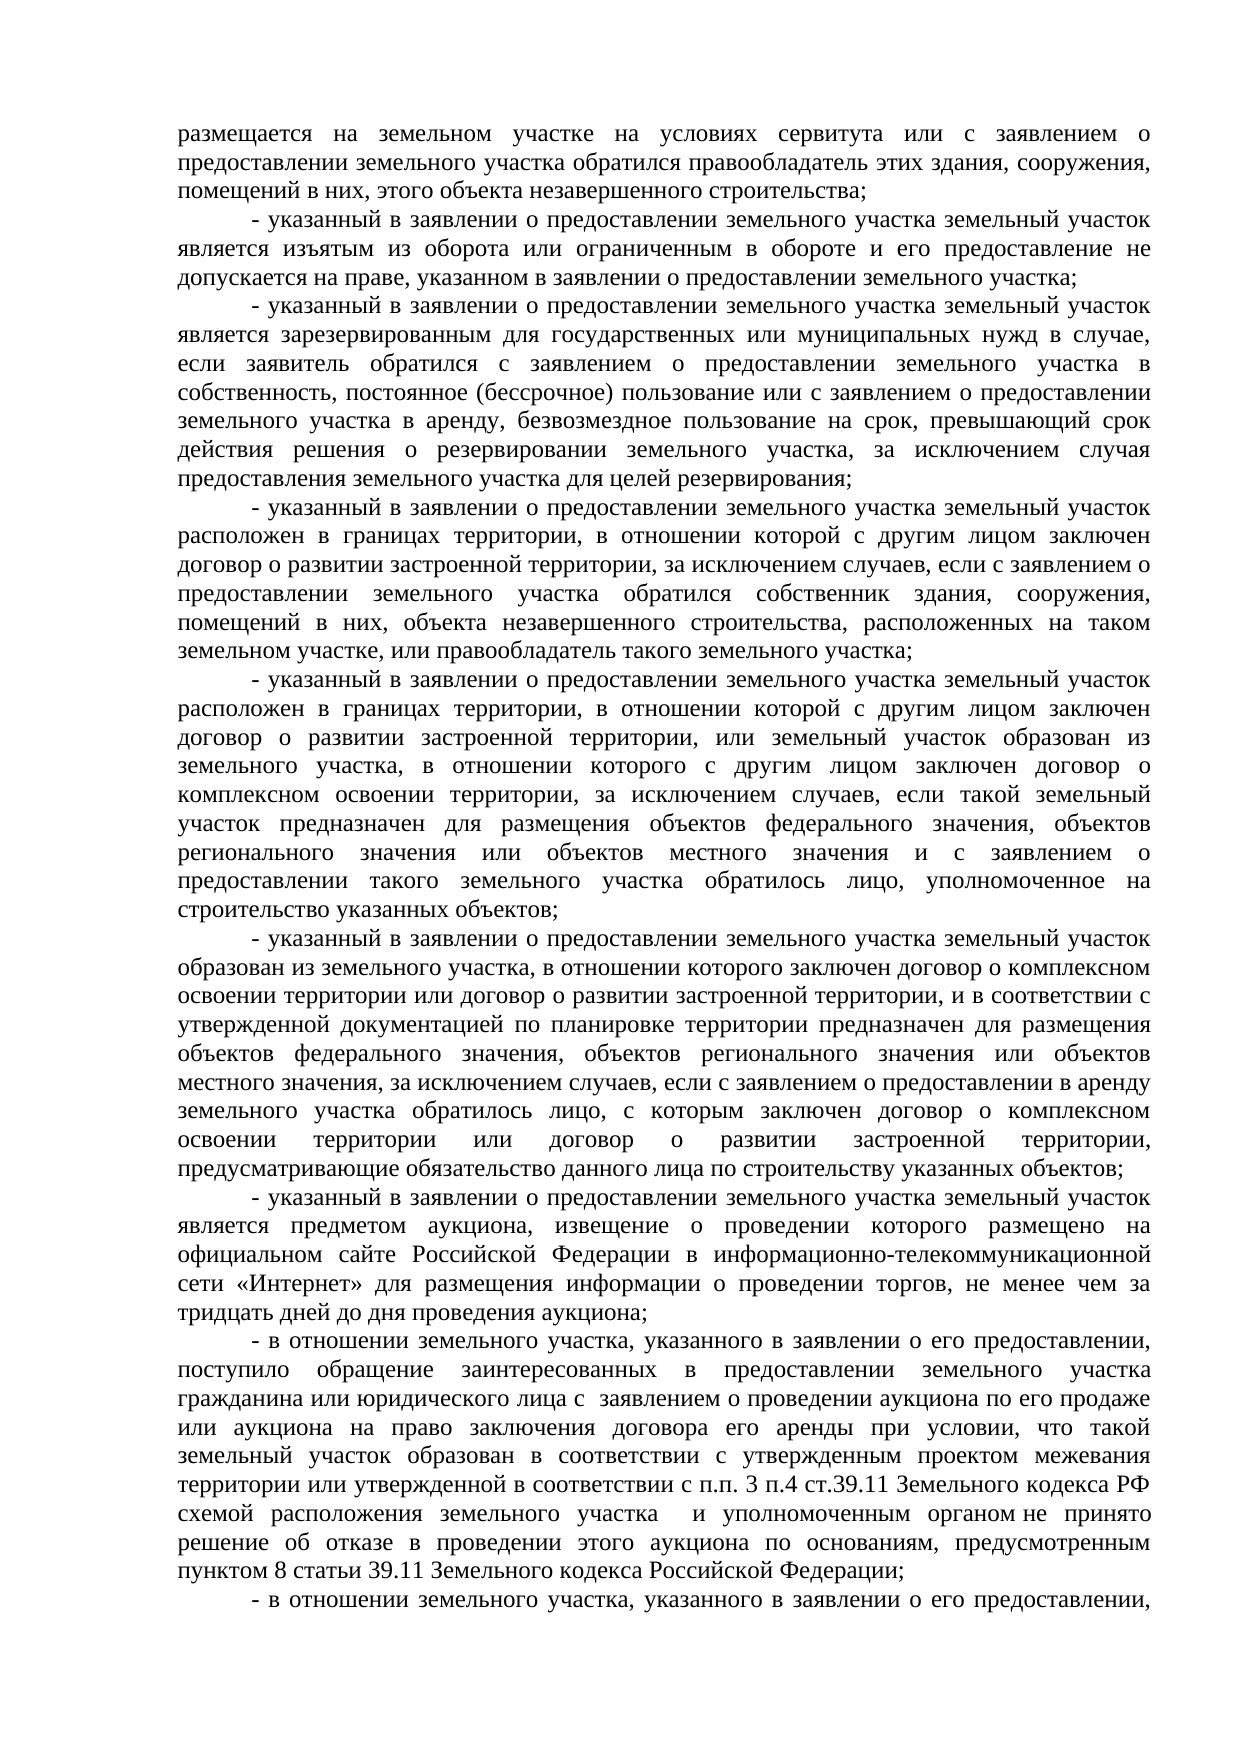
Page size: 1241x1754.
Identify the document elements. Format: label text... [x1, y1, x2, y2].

text - указанный в заявлении о предоставлении земельного участка земельный участок является изъятым из оборота или ограниченным в обороте и его предоставление не допускается на праве, указанном в заявлении о предоставлении земельного участка; [177, 204, 1152, 291]
text - указанный в заявлении о предоставлении земельного участка земельный участок расположен в границах территории, в отношении которой с другим лицом заключен договор о развитии застроенной территории, за исключением случаев, если с заявлением о предоставлении земельного участка обратился собственник здания, сооружения, помещений в них, объекта незавершенного строительства, расположенных на таком земельном участке, или правообладатель такого земельного участка; [177, 492, 1152, 664]
text - указанный в заявлении о предоставлении земельного участка земельный участок является предметом аукциона, извещение о проведении которого размещено на официальном сайте Российской Федерации в информационно-телекоммуникационной сети «Интернет» для размещения информации о проведении торгов, не менее чем за тридцать дней до дня проведения аукциона; [177, 1182, 1152, 1326]
text - указанный в заявлении о предоставлении земельного участка земельный участок расположен в границах территории, в отношении которой с другим лицом заключен договор о развитии застроенной территории, или земельный участок образован из земельного участка, в отношении которого с другим лицом заключен договор о комплексном освоении территории, за исключением случаев, если такой земельный участок предназначен для размещения объектов федерального значения, объектов регионального значения или объектов местного значения и с заявлением о предоставлении такого земельного участка обратилось лицо, уполномоченное на строительство указанных объектов; [177, 664, 1152, 923]
text - указанный в заявлении о предоставлении земельного участка земельный участок образован из земельного участка, в отношении которого заключен договор о комплексном освоении территории или договор о развитии застроенной территории, и в соответствии с утвержденной документацией по планировке территории предназначен для размещения объектов федерального значения, объектов регионального значения или объектов местного значения, за исключением случаев, если с заявлением о предоставлении в аренду земельного участка обратилось лицо, с которым заключен договор о комплексном освоении территории или договор о развитии застроенной территории, предусматривающие обязательство данного лица по строительству указанных объектов; [177, 923, 1152, 1182]
text - в отношении земельного участка, указанного в заявлении о его предоставлении, поступило обращение заинтересованных в предоставлении земельного участка гражданина или юридического лица с заявлением о проведении аукциона по его продаже или аукциона на право заключения договора его аренды при условии, что такой земельный участок образован в соответствии с утвержденным проектом межевания территории или утвержденной в соответствии с п.п. 3 п.4 ст.39.11 Земельного кодекса РФ схемой расположения земельного участка и уполномоченным органом не принято решение об отказе в проведении этого аукциона по основаниям, предусмотренным пунктом 8 статьи 39.11 Земельного кодекса Российской Федерации; [177, 1326, 1152, 1584]
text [177, 1584, 1152, 1613]
text - указанный в заявлении о предоставлении земельного участка земельный участок является зарезервированным для государственных или муниципальных нужд в случае, если заявитель обратился с заявлением о предоставлении земельного участка в собственность, постоянное (бессрочное) пользование или с заявлением о предоставлении земельного участка в аренду, безвозмездное пользование на срок, превышающий срок действия решения о резервировании земельного участка, за исключением случая предоставления земельного участка для целей резервирования; [177, 291, 1152, 492]
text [177, 118, 1152, 204]
